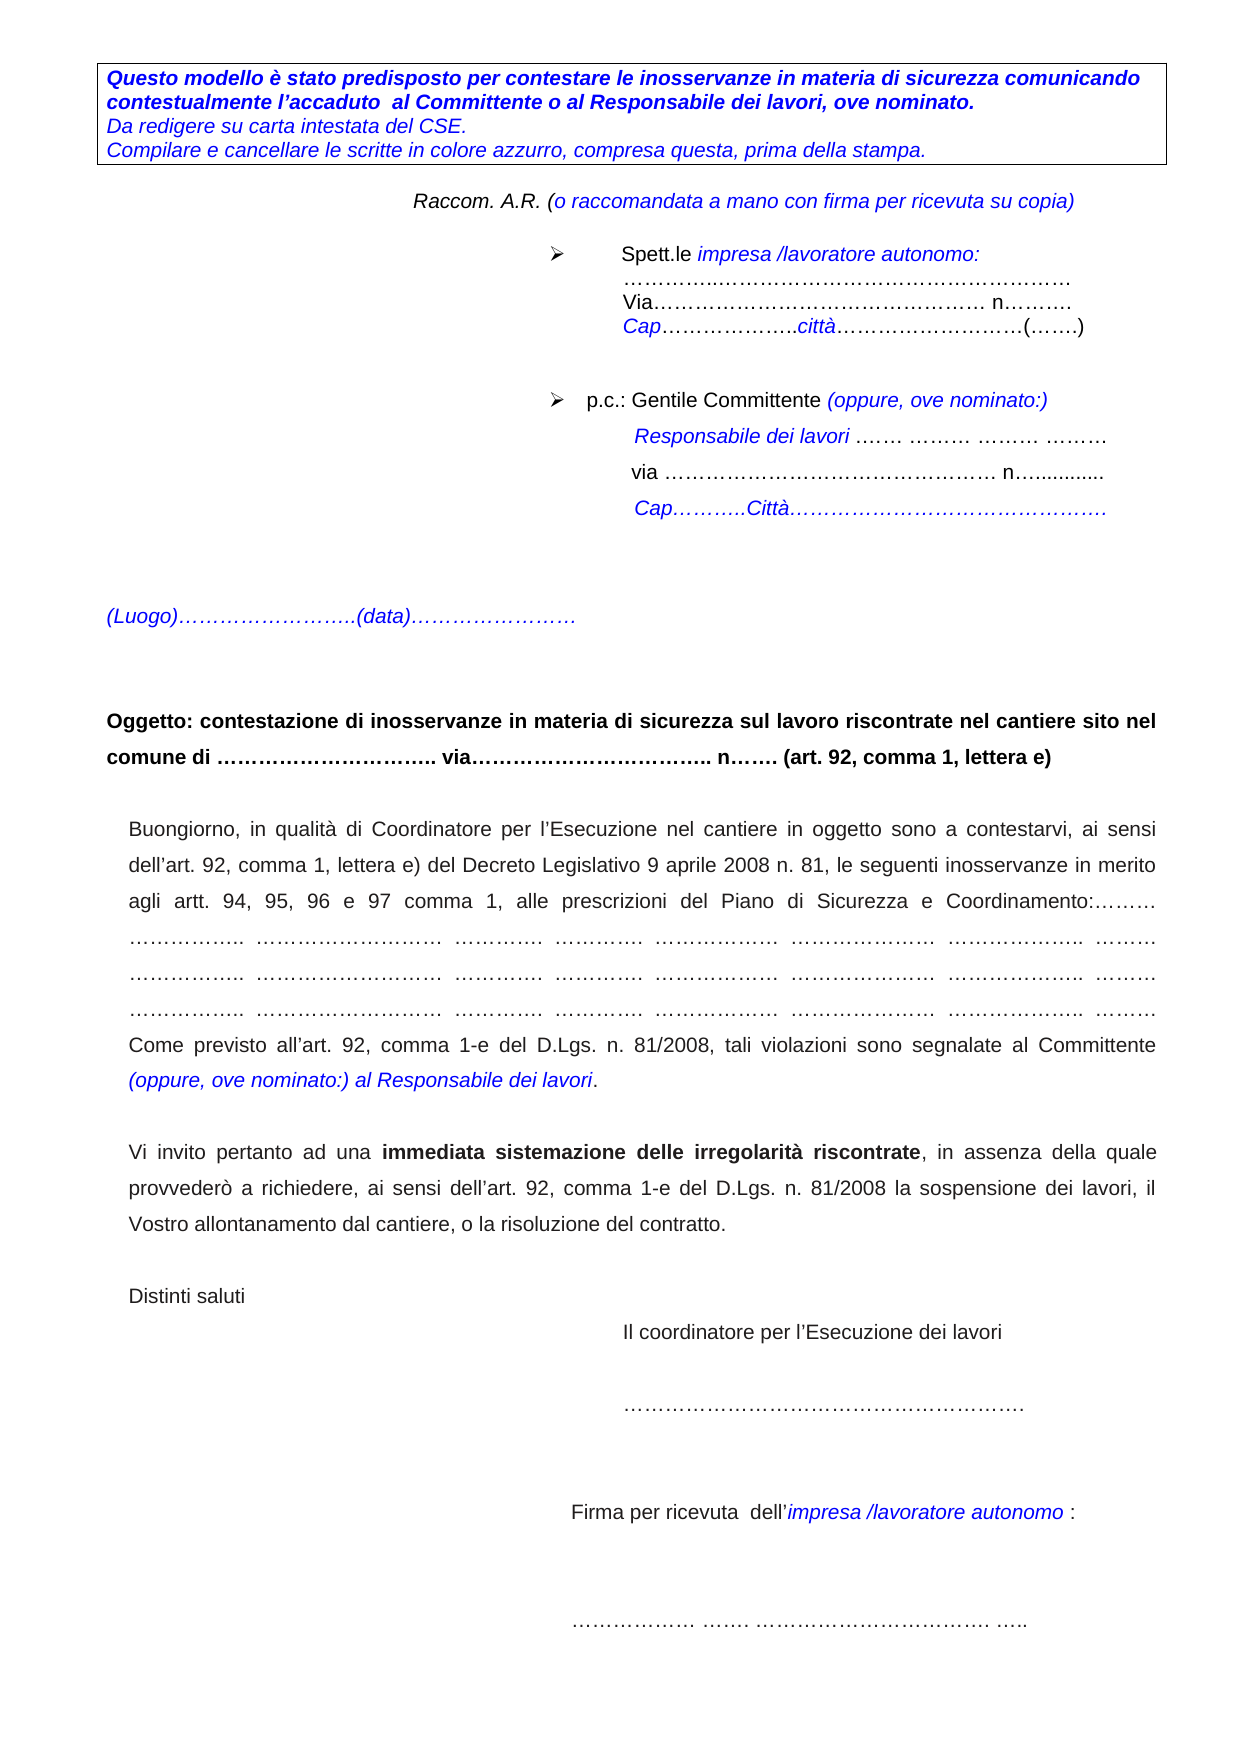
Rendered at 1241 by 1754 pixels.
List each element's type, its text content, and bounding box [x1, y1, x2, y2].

subtitle Questo modello è stato predisposto per contestare le inosservanze in materia di sicurezza comunicando contestualmente l’accaduto al Committente o al Responsabile dei lavori, ove nominato. [98, 64, 1166, 114]
list Spett.le impresa /lavoratore autonomo: [549, 242, 1157, 266]
subtitle Compilare e cancellare le scritte in colore azzurro, compresa questa, prima della stampa. [98, 134, 1166, 164]
text via ………………………………………… n…............ [106, 460, 1157, 484]
text Responsabile dei lavori .…… ……… ……… ……… [549, 424, 1157, 448]
list p.c.: Gentile Committente (oppure, ove nominato:) [549, 388, 1157, 412]
text ……………… ……. ……………………………. ….. [571, 1607, 1069, 1631]
subtitle Raccom. A.R. (o raccomandata a mano con firma per ricevuta su copia) [401, 189, 1157, 213]
text Il coordinatore per l’Esecuzione dei lavori [623, 1320, 1069, 1344]
text …………..…………………………………………… [549, 266, 1157, 289]
text (Luogo)……………………..(data)…………………… [106, 603, 1157, 627]
text Cap………………..città………………………(…….) [549, 313, 1157, 337]
text Distinti saluti [128, 1284, 1157, 1308]
text Vi invito pertanto ad una immediata sistemazione delle irregolarità riscontrate, in assenza della quale provvederò a richiedere, ai sensi dell’art. 92, comma 1-e del D.Lgs. n. 81/2008 la sospensione dei lavori, il Vostro allontanamento dal cantiere, o la risoluzione del contratto. [128, 1140, 1157, 1236]
text …………………………………………………. [623, 1392, 1069, 1416]
subtitle Da redigere su carta intestata del CSE. [106, 114, 1157, 134]
text Buongiorno, in qualità di Coordinatore per l’Esecuzione nel cantiere in oggetto sono a contestarvi, ai sensi dell’art. 92, comma 1, lettera e) del Decreto Legislativo 9 aprile 2008 n. 81, le seguenti inosservanze in merito agli artt. 94, 95, 96 e 97 comma 1, alle prescrizioni del Piano di Sicurezza e Coordinamento:……… …………….. ……………………… …………. …………. ……………… ………………… ……………….. ……… …………….. ……………………… …………. …………. ……………… ………………… ……………….. ……… …………….. ……………………… …………. …………. ……………… ………………… ……………….. ……… Come previsto all’art. 92, comma 1-e del D.Lgs. n. 81/2008, tali violazioni sono segnalate al Committente (oppure, ove nominato:) al Responsabile dei lavori. [128, 817, 1157, 1092]
text Firma per ricevuta dell’impresa /lavoratore autonomo : [571, 1499, 1157, 1523]
text Via………………………………………… n………. [549, 289, 1157, 313]
text Cap………..Città………………………………………. [106, 496, 1157, 520]
text Oggetto: contestazione di inosservanze in materia di sicurezza sul lavoro riscontrate nel cantiere sito nel comune di ………………………….. via…………………………….. n……. (art. 92, comma 1, lettera e) [106, 709, 1157, 769]
